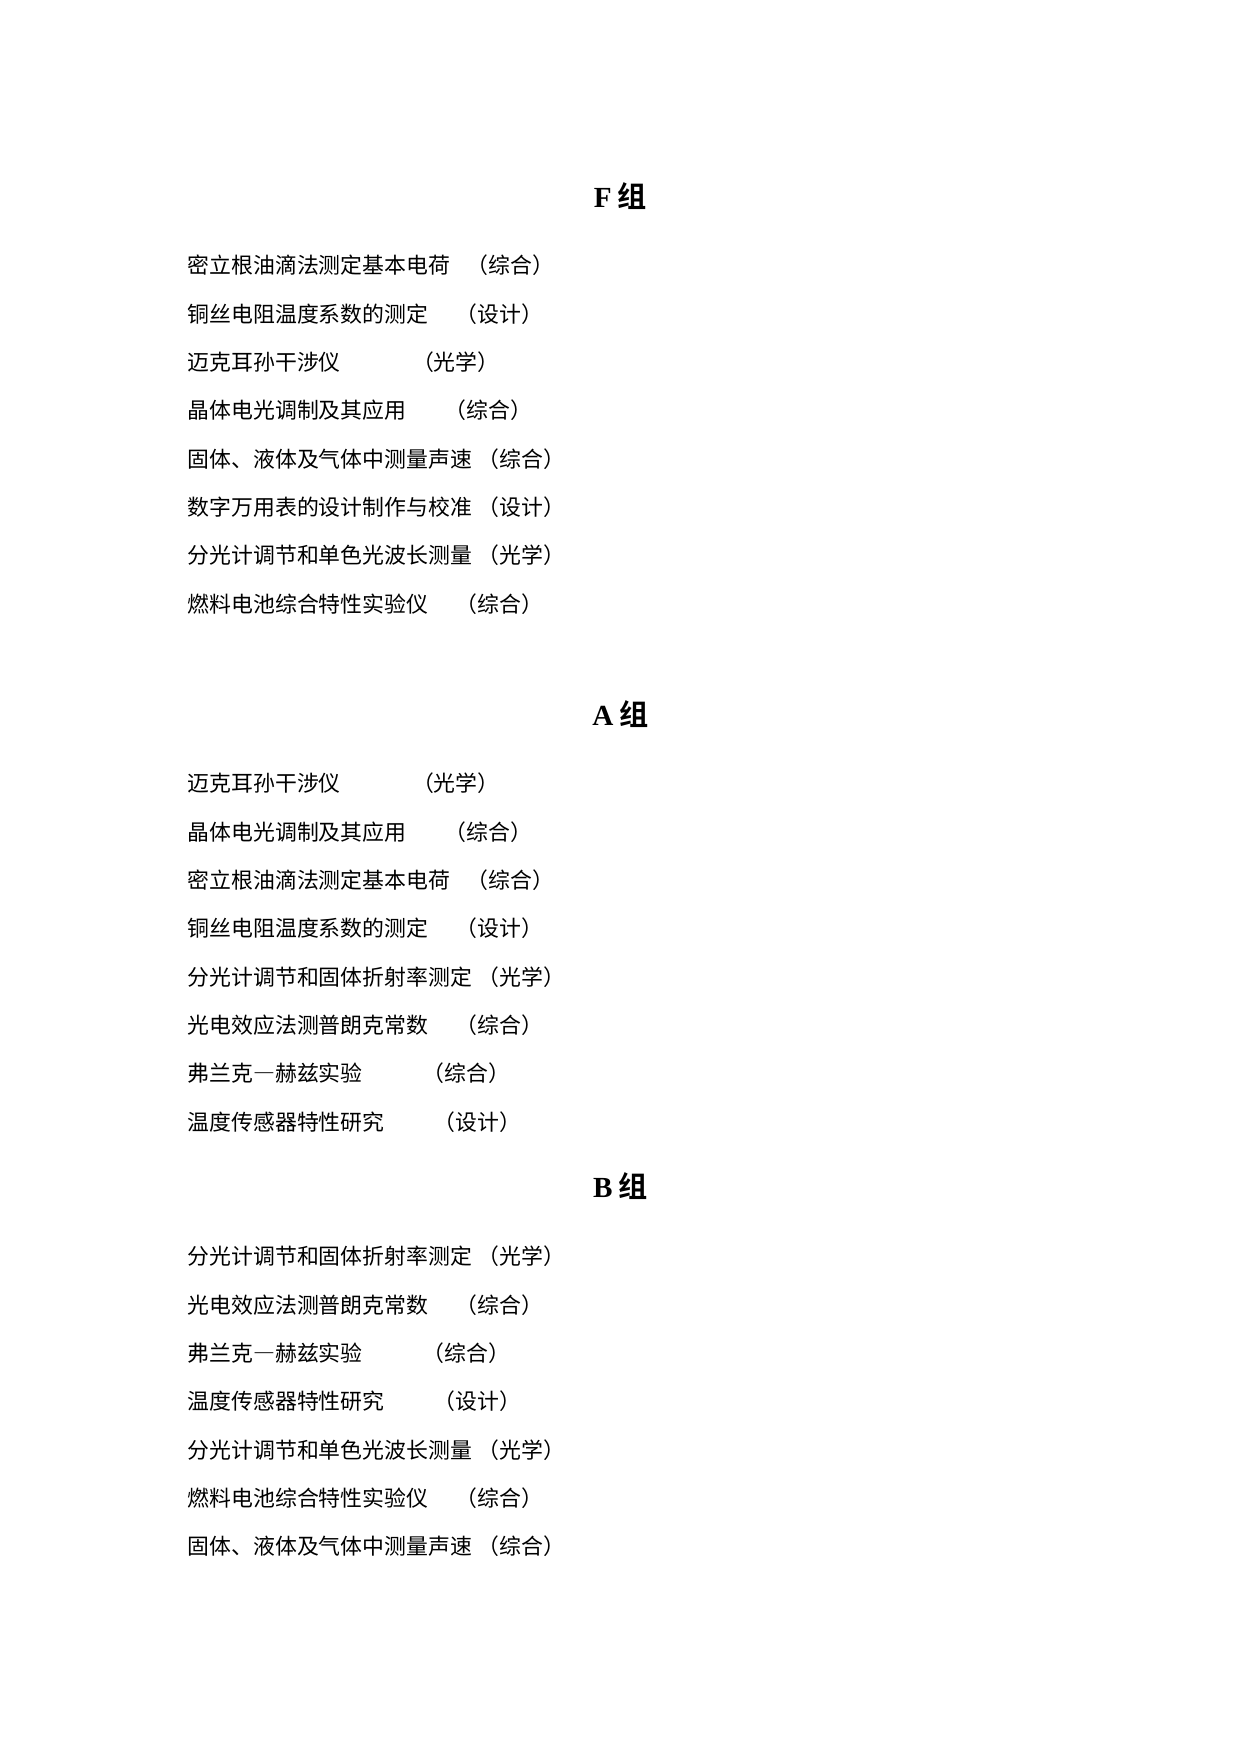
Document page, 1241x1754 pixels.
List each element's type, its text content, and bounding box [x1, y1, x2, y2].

text 分光计调节和单色光波长测量 （光学） [187, 538, 1087, 571]
text 温度传感器特性研究 （设计） [187, 1384, 1087, 1416]
text 光电效应法测普朗克常数 （综合） [187, 1008, 1087, 1040]
text 迈克耳孙干涉仪 （光学） [187, 766, 1087, 798]
text 铜丝电阻温度系数的测定 （设计） [187, 296, 1087, 329]
text 弗兰克—赫兹实验 （综合） [187, 1056, 1087, 1088]
text 晶体电光调制及其应用 （综合） [187, 814, 1087, 847]
text 弗兰克—赫兹实验 （综合） [187, 1336, 1087, 1368]
text 燃料电池综合特性实验仪 （综合） [187, 1481, 1087, 1513]
text A组 [187, 680, 1053, 745]
text 温度传感器特性研究 （设计） [187, 1104, 1087, 1137]
text 燃料电池综合特性实验仪 （综合） [187, 586, 1087, 619]
text B组 [187, 1153, 1053, 1218]
text 晶体电光调制及其应用 （综合） [187, 393, 1087, 426]
text 数字万用表的设计制作与校准 （设计） [187, 490, 1087, 522]
text 固体、液体及气体中测量声速 （综合） [187, 441, 1087, 474]
text 密立根油滴法测定基本电荷 （综合） [187, 248, 1087, 281]
text 铜丝电阻温度系数的测定 （设计） [187, 911, 1087, 943]
text 分光计调节和固体折射率测定 （光学） [187, 1239, 1087, 1271]
text 密立根油滴法测定基本电荷 （综合） [187, 863, 1087, 895]
text 固体、液体及气体中测量声速 （综合） [187, 1529, 1087, 1561]
text 分光计调节和单色光波长测量 （光学） [187, 1432, 1087, 1465]
text 迈克耳孙干涉仪 （光学） [187, 345, 1087, 377]
text F组 [187, 162, 1053, 227]
text 光电效应法测普朗克常数 （综合） [187, 1287, 1087, 1320]
text 分光计调节和固体折射率测定 （光学） [187, 959, 1087, 992]
